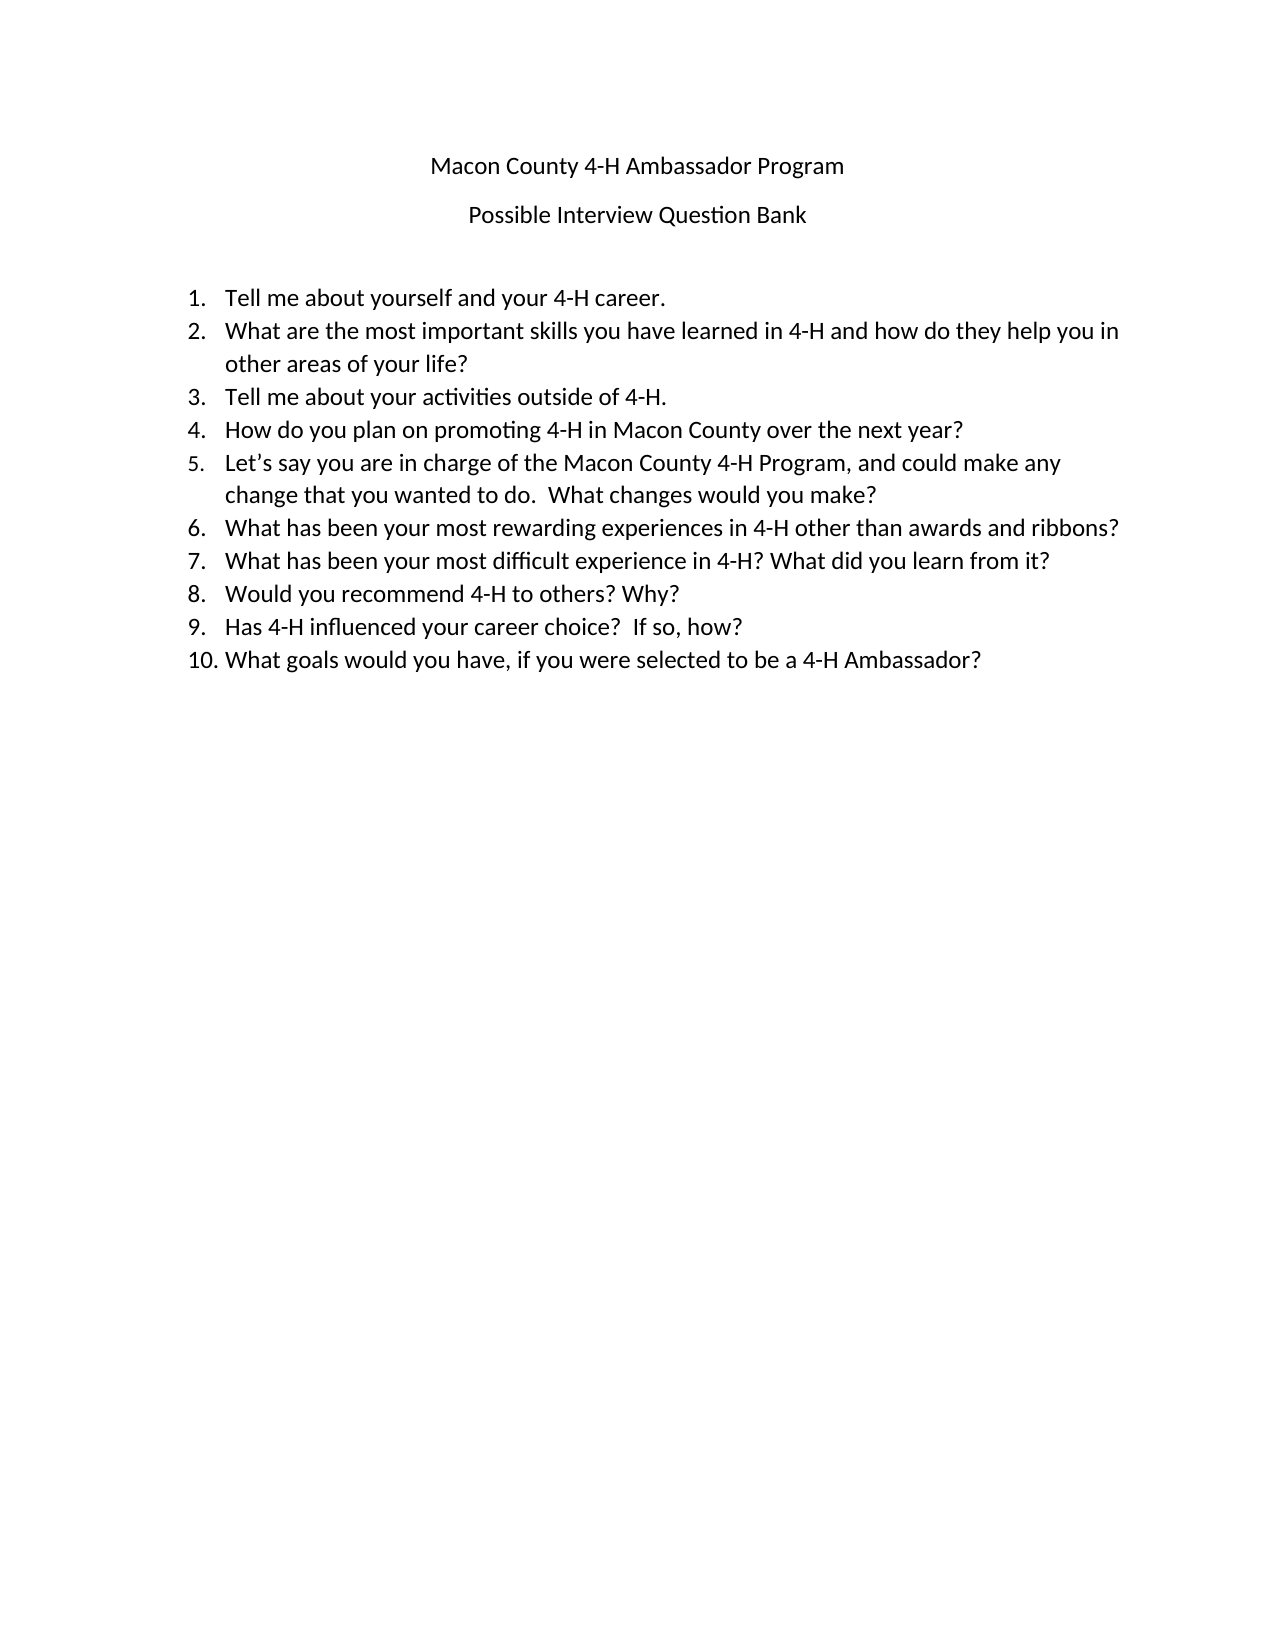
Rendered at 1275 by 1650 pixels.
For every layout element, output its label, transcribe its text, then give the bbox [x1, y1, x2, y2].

list Let’s say you are in charge of the Macon County 4-H Program, and could make any change that you wanted to do. What changes would you make? [187, 447, 1125, 510]
text Macon County 4-H Ambassador Program [150, 150, 1125, 181]
list What has been your most difficult experience in 4-H? What did you learn from it? [187, 545, 1125, 576]
list How do you plan on promoting 4-H in Macon County over the next year? [187, 414, 1125, 444]
list Tell me about yourself and your 4-H career. [187, 282, 1125, 313]
list What has been your most rewarding experiences in 4-H other than awards and ribbons? [187, 512, 1125, 543]
list Would you recommend 4-H to others? Why? [187, 578, 1125, 609]
text Possible Interview Question Bank [150, 199, 1125, 230]
list Tell me about your activities outside of 4-H. [187, 381, 1125, 411]
list Has 4-H influenced your career choice? If so, how? [187, 611, 1125, 642]
list What are the most important skills you have learned in 4-H and how do they help you in other areas of your life? [187, 315, 1125, 378]
list What goals would you have, if you were selected to be a 4-H Ambassador? [187, 644, 1125, 675]
